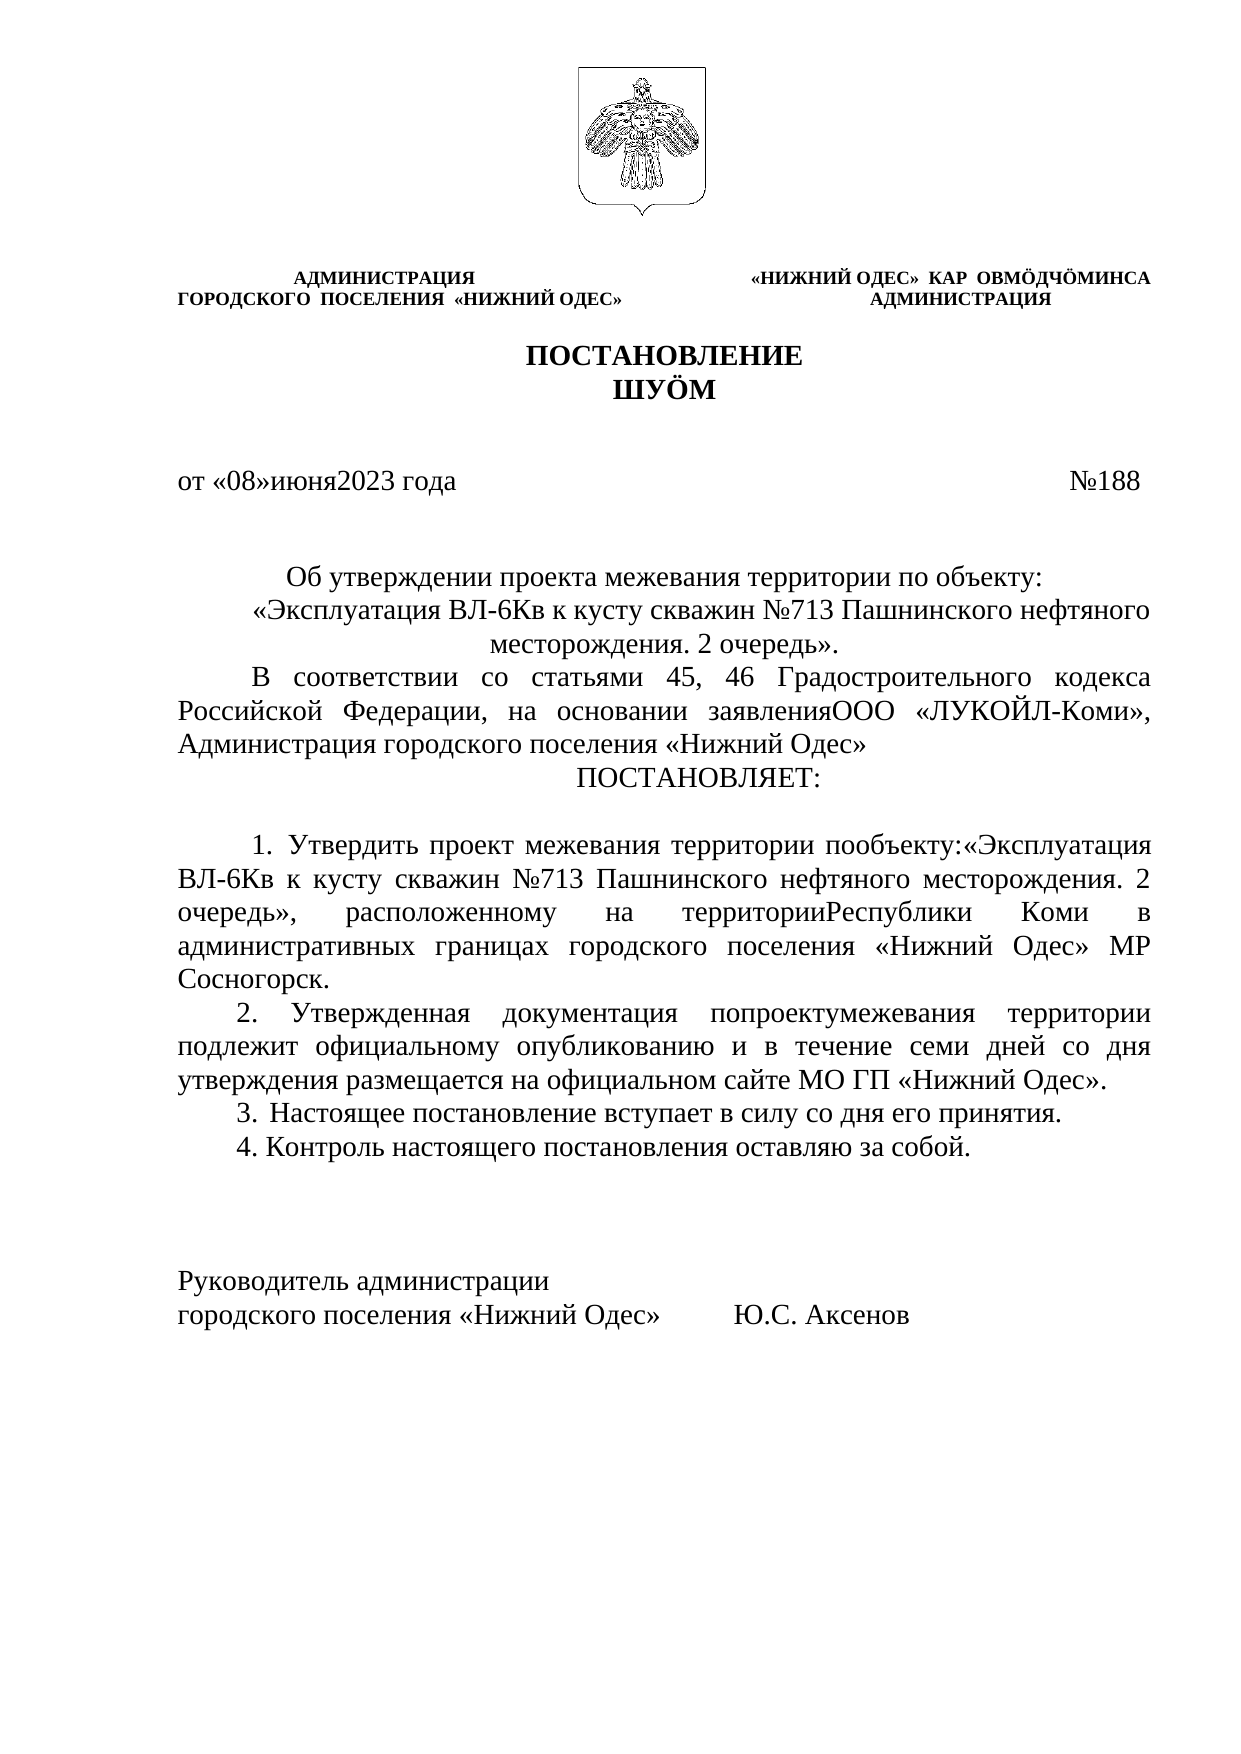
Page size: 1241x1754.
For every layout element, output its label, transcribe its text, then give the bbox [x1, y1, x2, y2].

subtitle ПОСТАНОВЛЕНИЕ [177, 338, 1152, 372]
subtitle ШУÖМ [177, 372, 1152, 406]
text В соответствии со статьями 45, 46 Градостроительного кодекса Российской Федерации, на основании заявленияООО «ЛУКОЙЛ-Коми», Администрация городского поселения «Нижний Одес» [177, 659, 1152, 760]
text 1. Утвердить проект межевания территории пообъекту:«Эксплуатация ВЛ-6Кв к кусту скважин №713 Пашнинского нефтяного месторождения. 2 очередь», расположенному на территорииРеспублики Коми в административных границах городского поселения «Нижний Одес» МР Сосногорск. [177, 827, 1152, 995]
subtitle АДМИНИСТРАЦИЯ «НИЖНИЙ ОДЕС» КАР ОВМÖДЧÖМИНСА [177, 267, 1152, 288]
text 4. Контроль настоящего постановления оставляю за собой. [177, 1129, 1152, 1163]
text «Эксплуатация ВЛ-6Кв к кусту скважин №713 Пашнинского нефтяного месторождения. 2 очередь». [177, 592, 1152, 659]
text 2. Утвержденная документация попроектумежевания территории подлежит официальному опубликованию и в течение семи дней со дня утверждения размещается на официальном сайте МО ГП «Нижний Одес». [177, 995, 1152, 1096]
subtitle от «08»июня2023 года №188 [177, 463, 1152, 497]
text Руководитель администрации [177, 1263, 1152, 1297]
text городского поселения «Нижний Одес» Ю.С. Аксенов [177, 1297, 1152, 1330]
text ПОСТАНОВЛЯЕТ: [177, 760, 1152, 794]
title ГОРОДСКОГО ПОСЕЛЕНИЯ «НИЖНИЙ ОДЕС» АДМИНИСТРАЦИЯ [177, 288, 1152, 310]
text 3. Настоящее постановление вступает в силу со дня его принятия. [177, 1096, 1152, 1129]
text Об утверждении проекта межевания территории по объекту: [177, 559, 1152, 592]
picture [572, 67, 712, 218]
